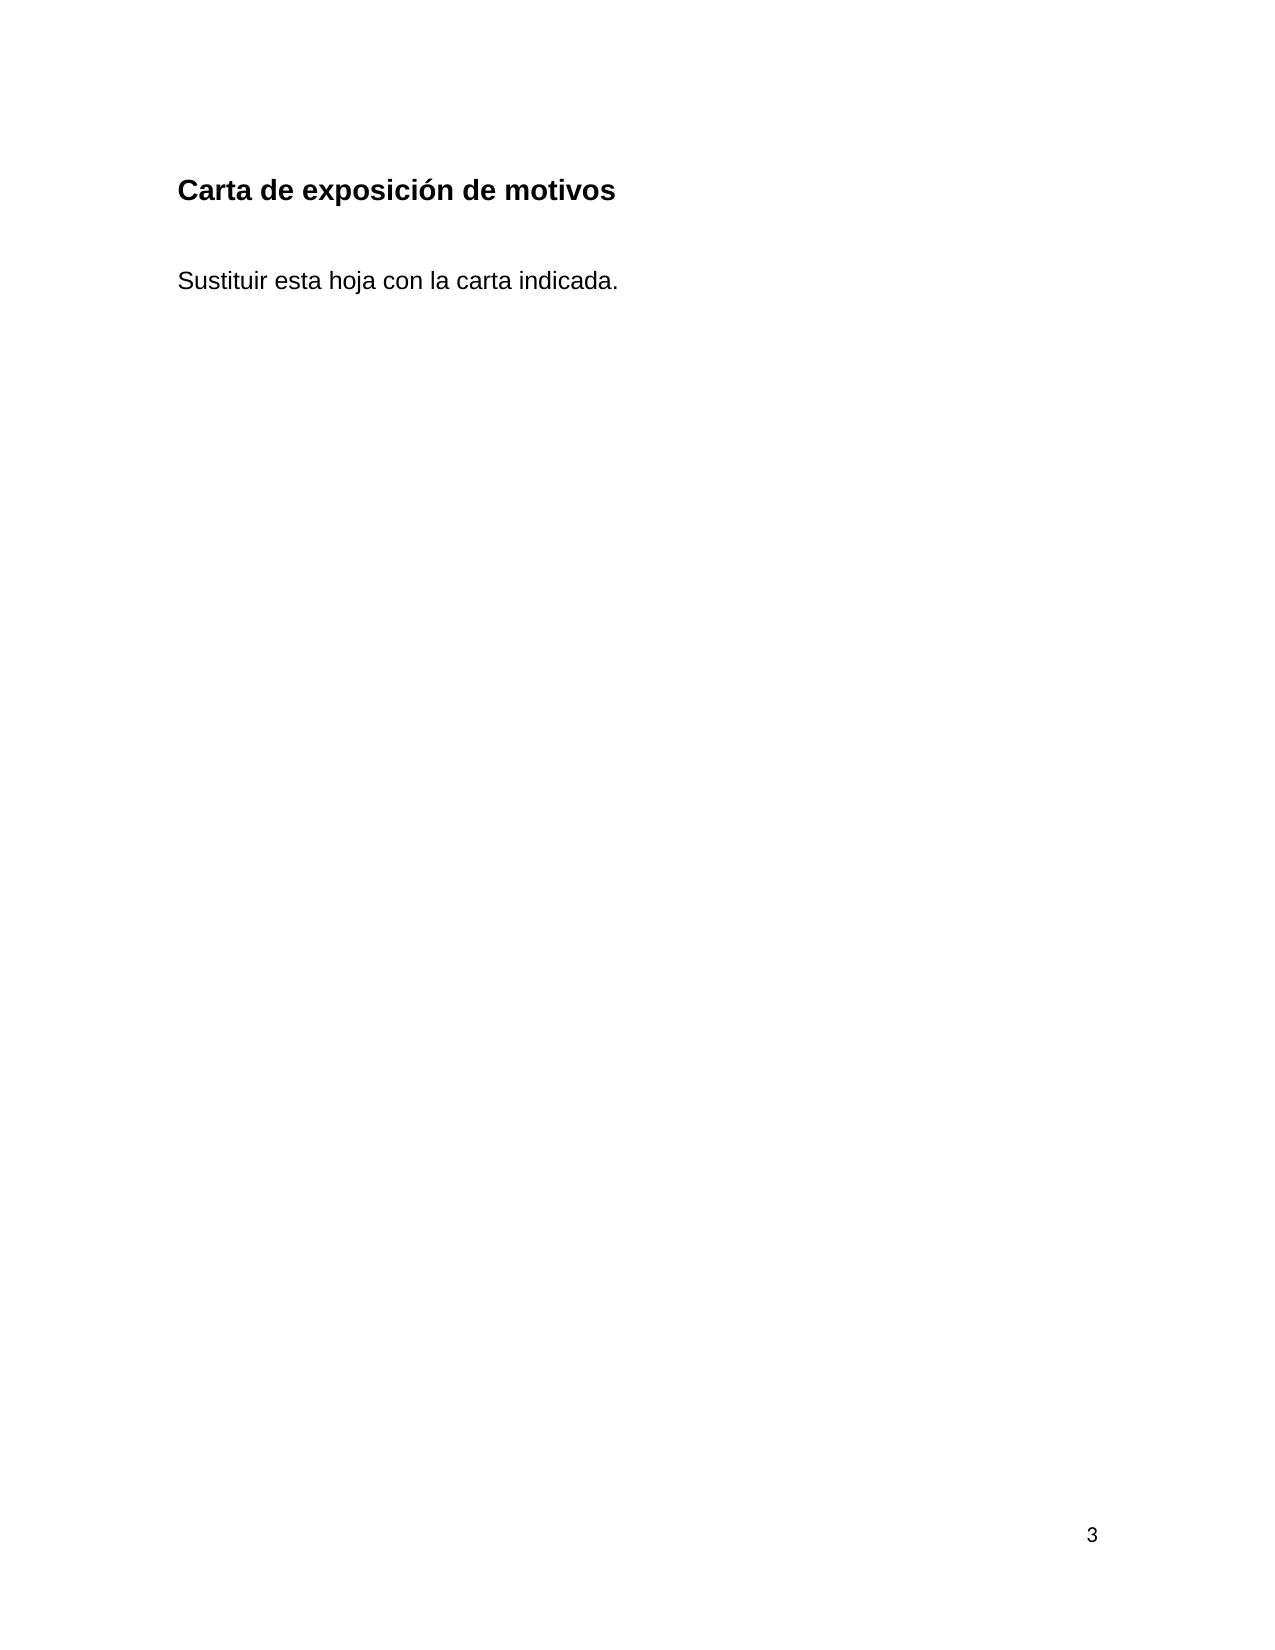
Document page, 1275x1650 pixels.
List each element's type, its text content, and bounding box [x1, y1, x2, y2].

text Sustituir esta hoja con la carta indicada. [177, 266, 1098, 295]
subtitle Carta de exposición de motivos [177, 173, 1098, 206]
